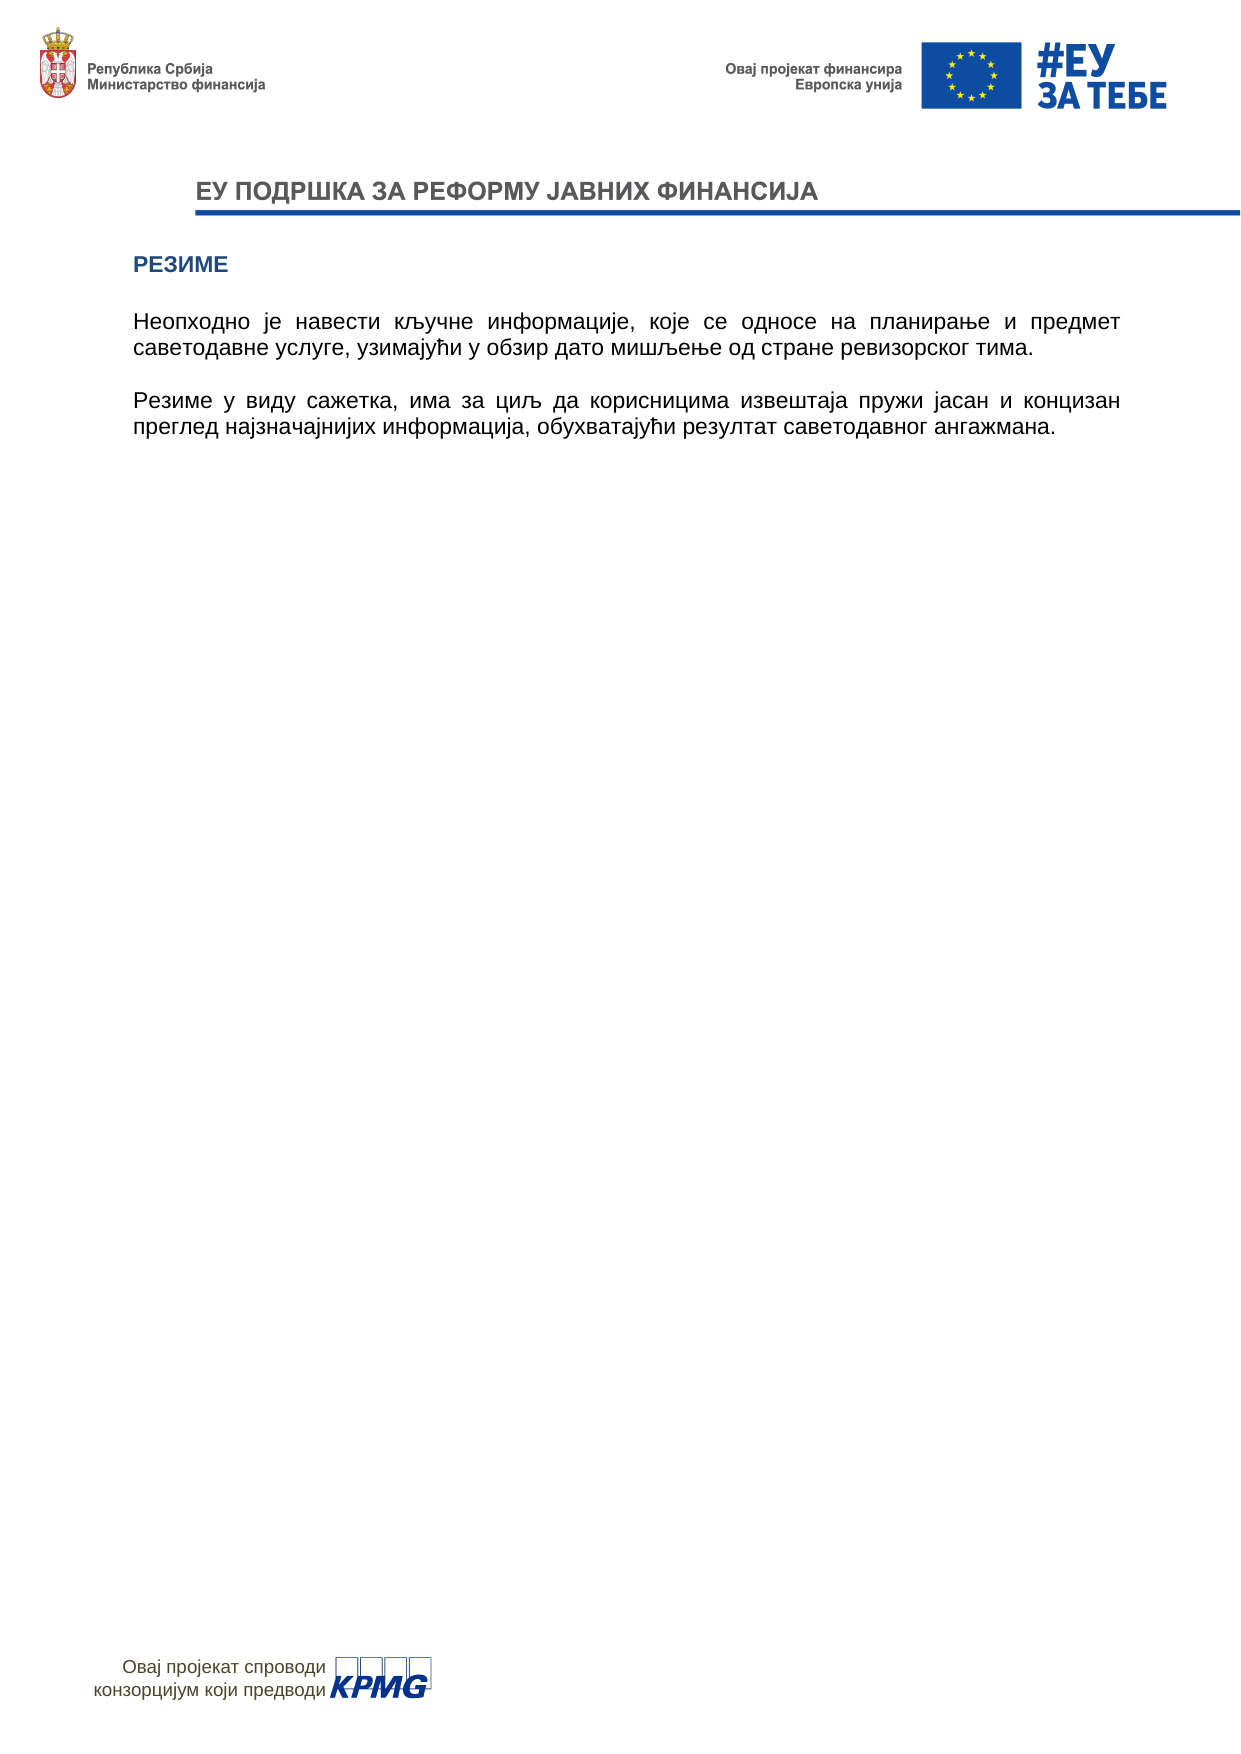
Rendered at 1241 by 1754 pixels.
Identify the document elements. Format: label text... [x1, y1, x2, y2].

picture [0, 5, 1241, 266]
picture [313, 1625, 454, 1730]
text Неопходно је навести кључне информације, које се односе на планирање и предмет саветодавне услуге, узимајући у обзир дато мишљење од стране ревизорског тима. [133, 308, 1122, 360]
subtitle РЕЗИМЕ [133, 251, 1122, 277]
text Резиме у виду сажетка, има за циљ да корисницима извештаја пружи јасан и концизан преглед најзначајнијих информација, обухватајући резултат саветодавног ангажмана. [133, 387, 1122, 439]
